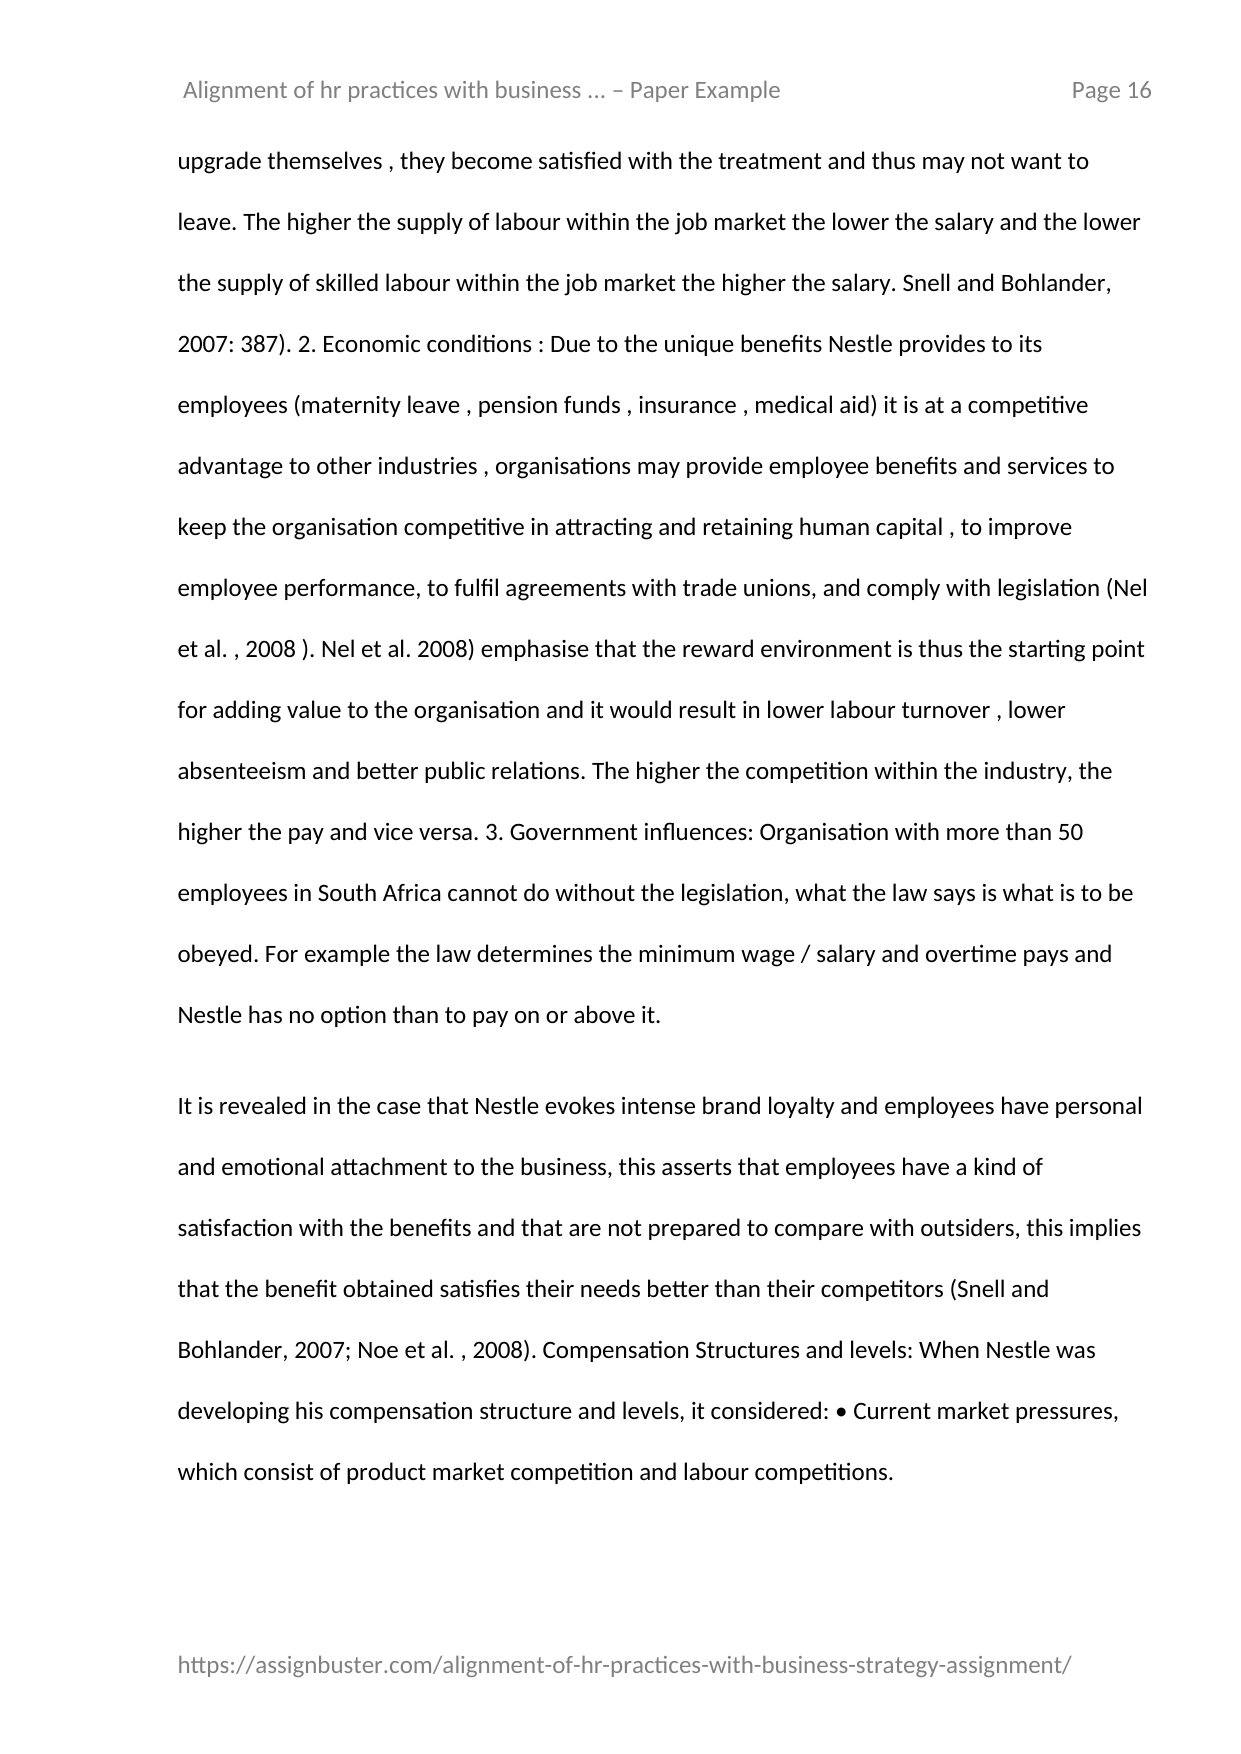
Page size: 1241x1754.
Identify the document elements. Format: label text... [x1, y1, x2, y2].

text It is revealed in the case that Nestle evokes intense brand loyalty and employees have personal and emotional attachment to the business, this asserts that employees have a kind of satisfaction with the benefits and that are not prepared to compare with outsiders, this implies that the benefit obtained satisfies their needs better than their competitors (Snell and Bohlander, 2007; Noe et al. , 2008). Compensation Structures and levels: When Nestle was developing his compensation structure and levels, it considered: • Current market pressures, which consist of product market competition and labour competitions. [177, 1090, 1152, 1487]
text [177, 145, 1152, 1030]
